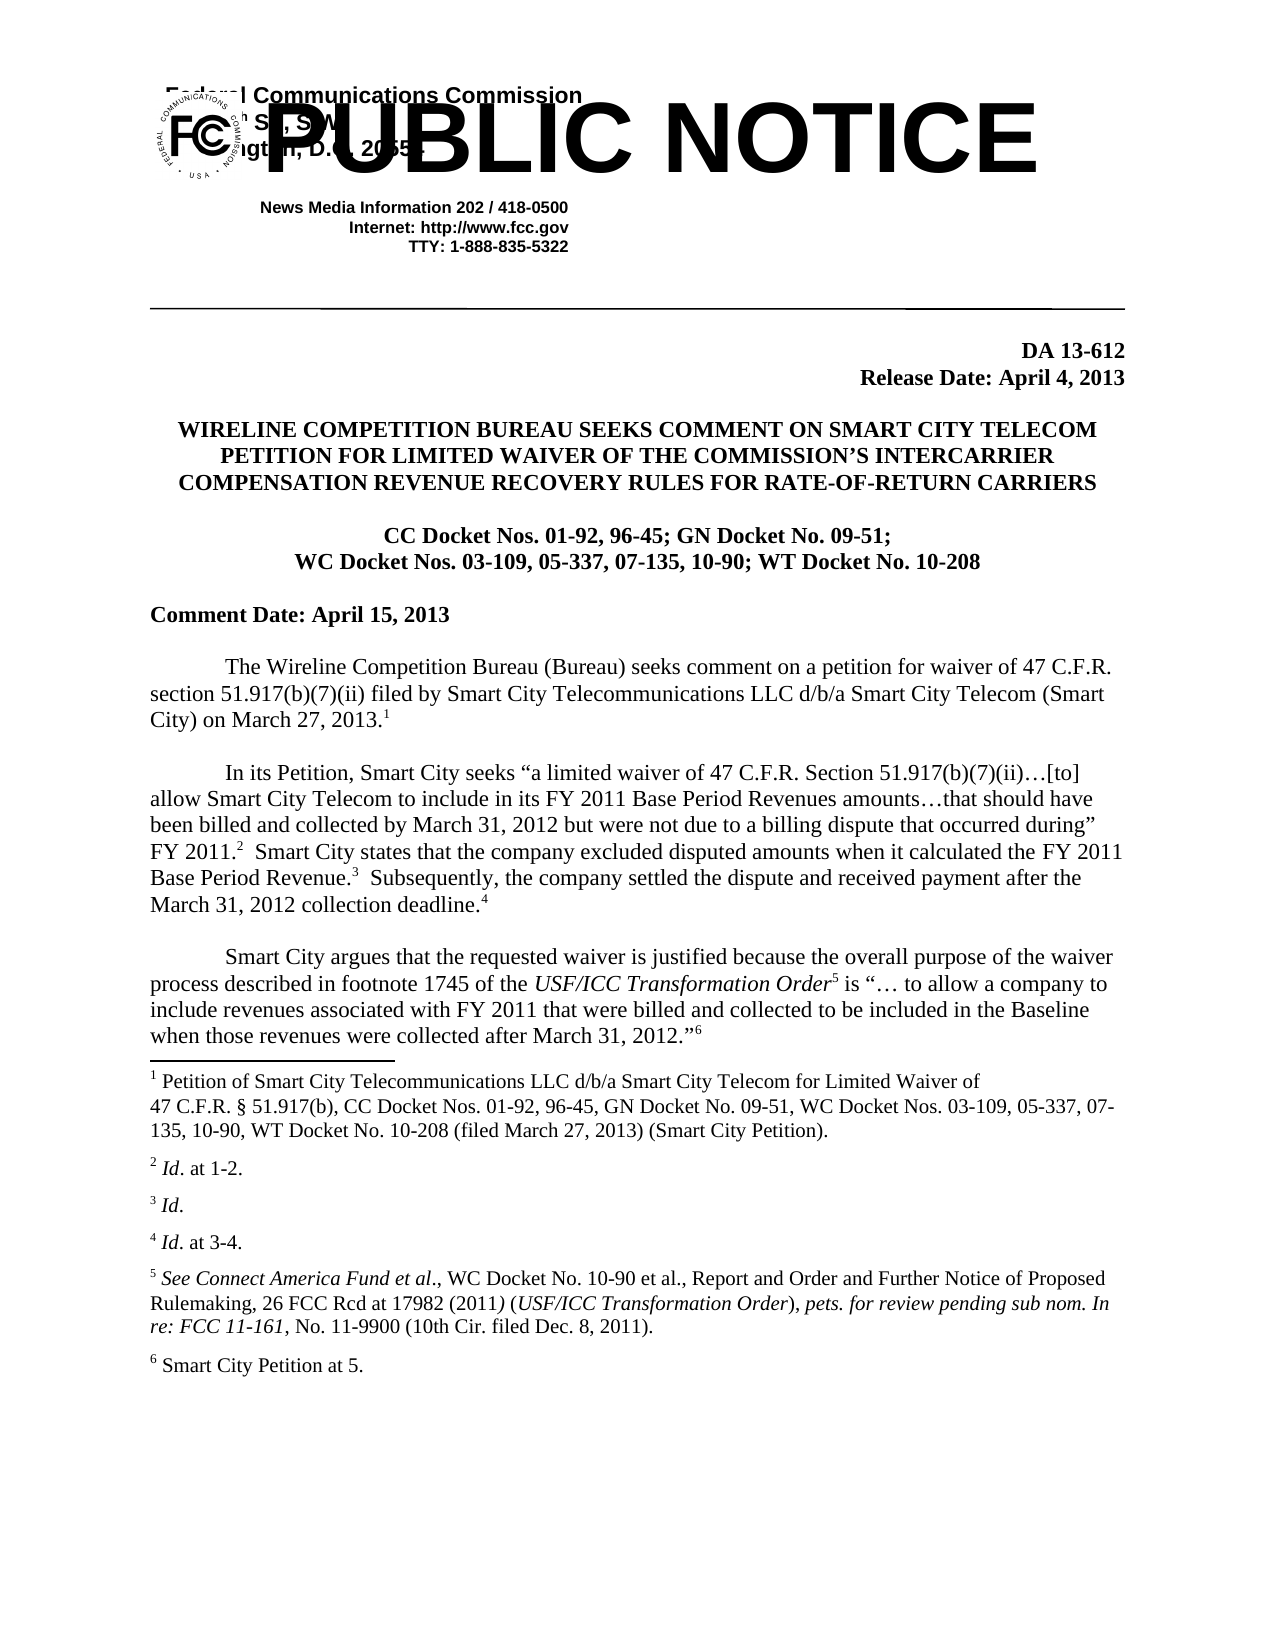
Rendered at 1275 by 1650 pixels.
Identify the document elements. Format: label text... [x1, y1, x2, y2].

text Release Date: April 4, 2013 [150, 363, 1125, 390]
text CC Docket Nos. 01-92, 96-45; GN Docket No. 09-51; [150, 522, 1125, 548]
text DA 13-612 [150, 337, 1125, 363]
text WIRELINE COMPETITION BUREAU SEEKS COMMENT ON SMART CITY TELECOM PETITION FOR LIMITED WAIVER OF THE COMMISSION’S INTERCARRIER COMPENSATION REVENUE RECOVERY RULES FOR RATE-OF-RETURN CARRIERS [150, 416, 1125, 495]
text The Wireline Competition Bureau (Bureau) seeks comment on a petition for waiver of 47 C.F.R. section 51.917(b)(7)(ii) filed by Smart City Telecommunications LLC d/b/a Smart City Telecom (Smart City) on March 27, 2013. [150, 653, 1125, 732]
text Smart City argues that the requested waiver is justified because the overall purpose of the waiver process described in footnote 1745 of the USF/ICC Transformation Order is “… to allow a company to include revenues associated with FY 2011 that were billed and collected to be included in the Baseline when those revenues were collected after March 31, 2012.” [150, 943, 1125, 1049]
text In its Petition, Smart City seeks “a limited waiver of 47 C.F.R. Section 51.917(b)(7)(ii)…[to] allow Smart City Telecom to include in its FY 2011 Base Period Revenues amounts…that should have been billed and collected by March 31, 2012 but were not due to a billing dispute that occurred during” FY 2011. Smart City states that the company excluded disputed amounts when it calculated the FY 2011 Base Period Revenue. Subsequently, the company settled the dispute and received payment after the March 31, 2012 collection deadline. [150, 759, 1125, 917]
text WC Docket Nos. 03-109, 05-337, 07-135, 10-90; WT Docket No. 10-208 [150, 548, 1125, 574]
text Comment Date: April 15, 2013 [150, 601, 1125, 627]
